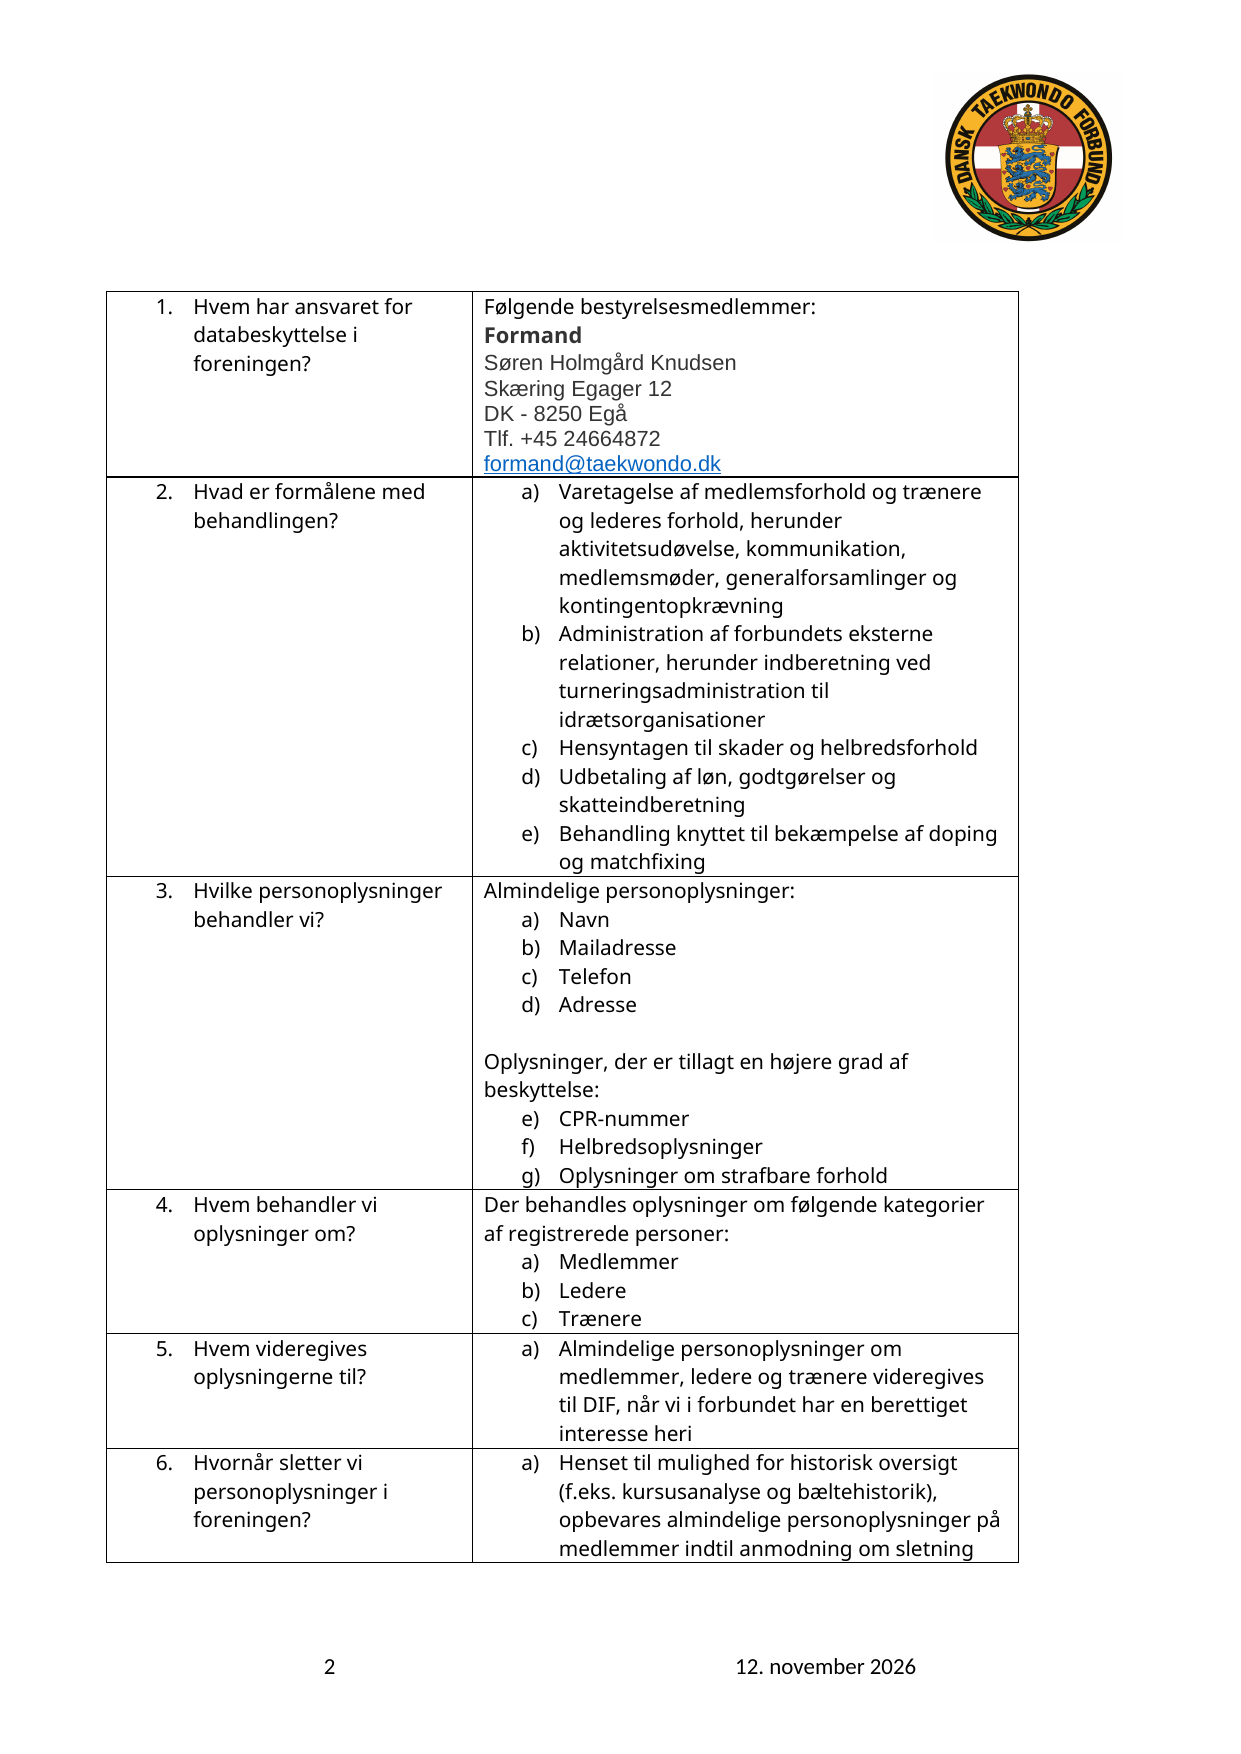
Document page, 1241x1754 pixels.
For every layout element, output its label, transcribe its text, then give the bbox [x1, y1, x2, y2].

table_cell Der behandles oplysninger om følgende kategorier af registrerede personer: Medlemmer Ledere Trænere [473, 1190, 1018, 1333]
table_cell Hvilke personoplysninger behandler vi? [107, 877, 472, 1189]
table_cell Almindelige personoplysninger om medlemmer, ledere og trænere videregives til DIF, når vi i forbundet har en berettiget interesse heri [473, 1334, 1018, 1447]
table_cell Varetagelse af medlemsforhold og trænere og lederes forhold, herunder aktivitetsudøvelse, kommunikation, medlemsmøder, generalforsamlinger og kontingentopkrævning Administration af forbundets eksterne relationer, herunder indberetning ved turneringsadministration til idrætsorganisationer Hensyntagen til skader og helbredsforhold Udbetaling af løn, godtgørelser og skatteindberetning Behandling knyttet til bekæmpelse af doping og matchfixing [473, 478, 1018, 876]
table_header Hvem har ansvaret for databeskyttelse i foreningen? [107, 292, 472, 476]
table_cell Hvornår sletter vi personoplysninger i foreningen? [107, 1449, 472, 1562]
table_cell Almindelige personoplysninger: Navn Mailadresse Telefon Adresse Oplysninger, der er tillagt en højere grad af beskyttelse: CPR-nummer Helbredsoplysninger Oplysninger om strafbare forhold [473, 877, 1018, 1189]
table_cell Hvem behandler vi oplysninger om? [107, 1190, 472, 1333]
table_header Følgende bestyrelsesmedlemmer: Formand Søren Holmgård Knudsen Skæring Egager 12 DK - 8250 Egå Tlf. +45 24664872 formand@taekwondo.dk [473, 292, 1018, 476]
table_cell Hvem videregives oplysningerne til? [107, 1334, 472, 1447]
table_cell Hvad er formålene med behandlingen? [107, 478, 472, 876]
picture [932, 73, 1123, 244]
